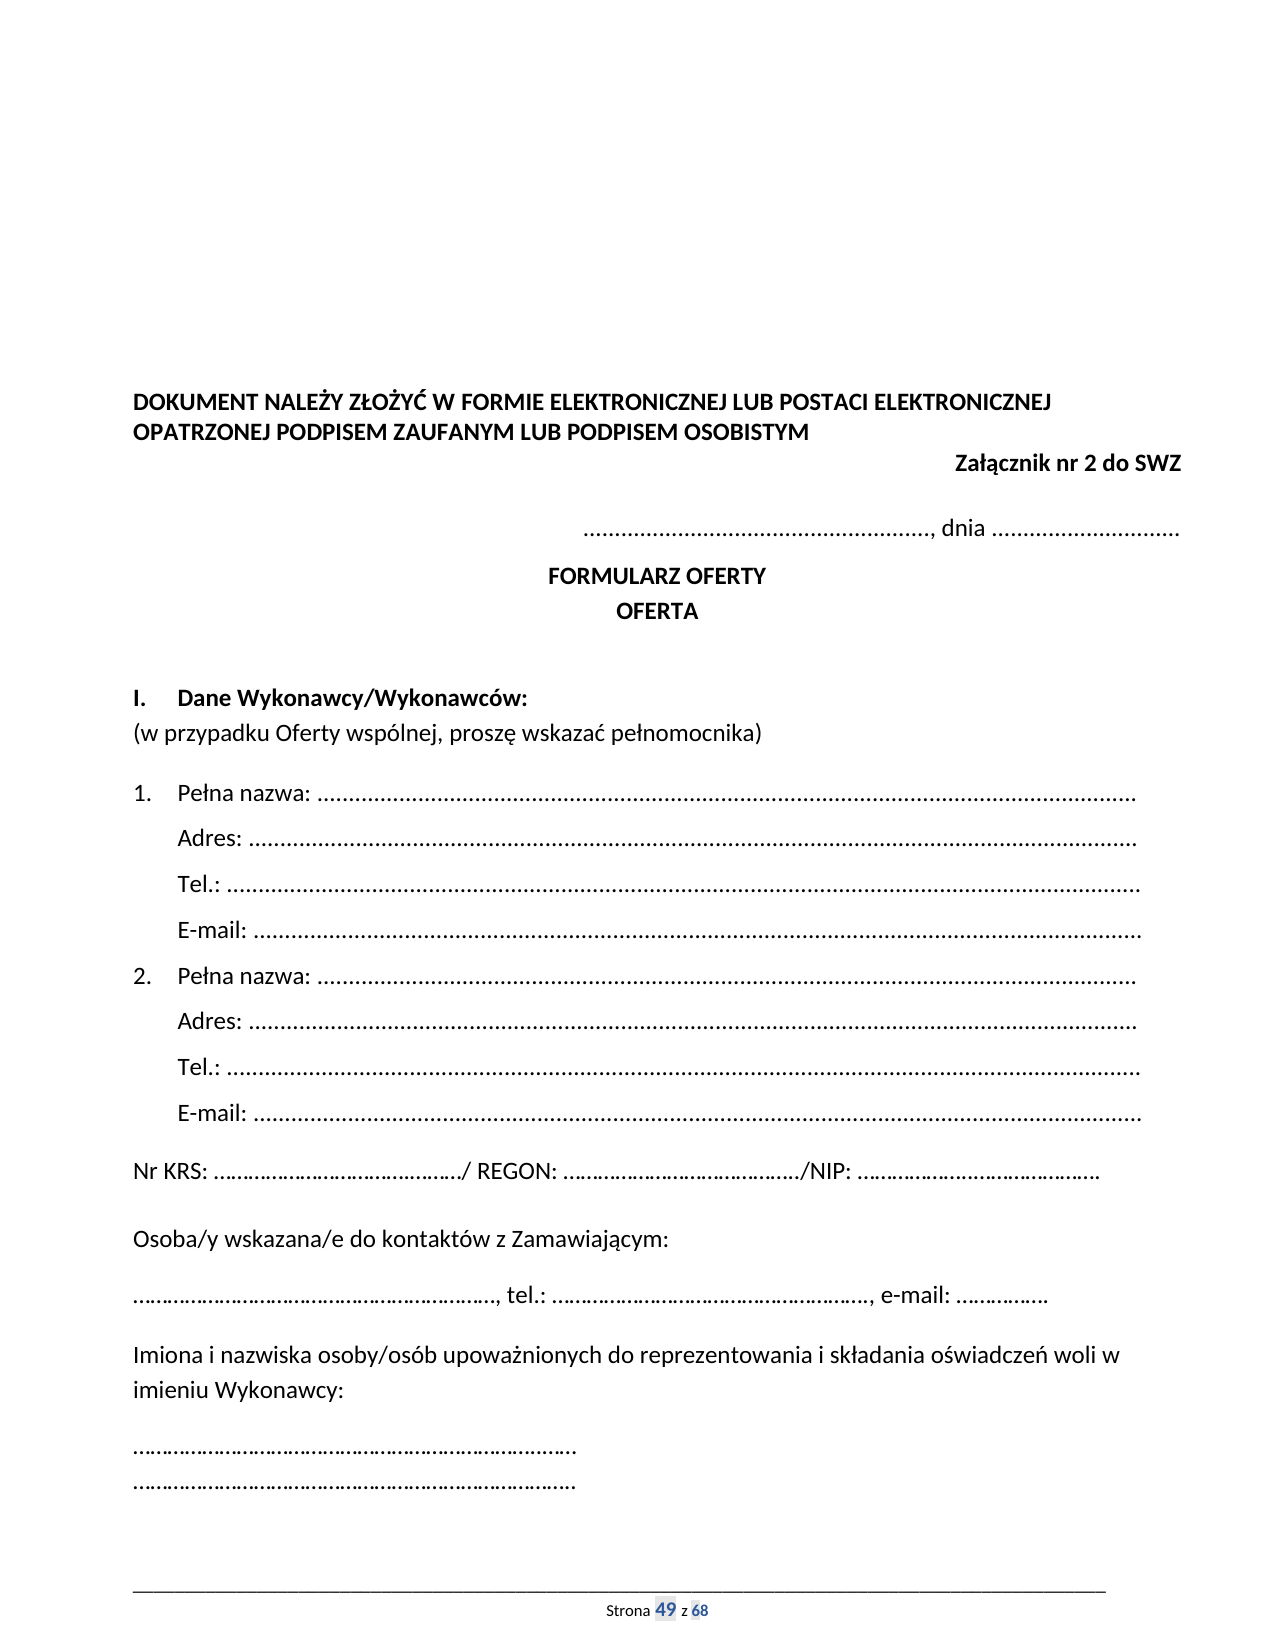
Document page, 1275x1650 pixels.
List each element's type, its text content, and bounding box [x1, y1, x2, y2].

text Osoba/y wskazana/e do kontaktów z Zamawiającym: [133, 1223, 1181, 1254]
text Adres: ............................................................................................................................................. [177, 823, 1181, 853]
text Imiona i nazwiska osoby/osób upoważnionych do reprezentowania i składania oświadczeń woli w imieniu Wykonawcy: [133, 1339, 1181, 1404]
text Adres: ............................................................................................................................................. [177, 1006, 1181, 1036]
text DOKUMENT NALEŻY ZŁOŻYĆ W FORMIE ELEKTRONICZNEJ LUB POSTACI ELEKTRONICZNEJ OPATRZONEJ PODPISEM ZAUFANYM LUB PODPISEM OSOBISTYM [133, 386, 1181, 447]
text ......................................................., dnia .............................. [133, 513, 1181, 543]
text ………………………………………………………………….. [133, 1465, 1181, 1495]
subtitle FORMULARZ OFERTY [133, 560, 1181, 591]
text Tel.: ................................................................................................................................................. [177, 1051, 1181, 1082]
text Tel.: ................................................................................................................................................. [177, 868, 1181, 899]
text OFERTA [133, 595, 1181, 626]
list Pełna nazwa: .................................................................................................................................. [133, 960, 1181, 990]
text ………………………………………………………, tel.: ………………………………………………., e-mail: ……………. [133, 1279, 1181, 1309]
text E-mail: ............................................................................................................................................. [177, 914, 1181, 944]
text Nr KRS: …………………………….………/ REGON: …………………………………../NIP: ………………..…………………. [133, 1155, 1181, 1186]
text ……………………………………………………………..…… [133, 1430, 1181, 1460]
text E-mail: ............................................................................................................................................. [177, 1097, 1181, 1127]
list Dane Wykonawcy/Wykonawców: [133, 682, 1181, 712]
text (w przypadku Oferty wspólnej, proszę wskazać pełnomocnika) [133, 717, 1181, 747]
subtitle Załącznik nr 2 do SWZ [133, 447, 1181, 478]
list Pełna nazwa: .................................................................................................................................. [133, 777, 1181, 807]
